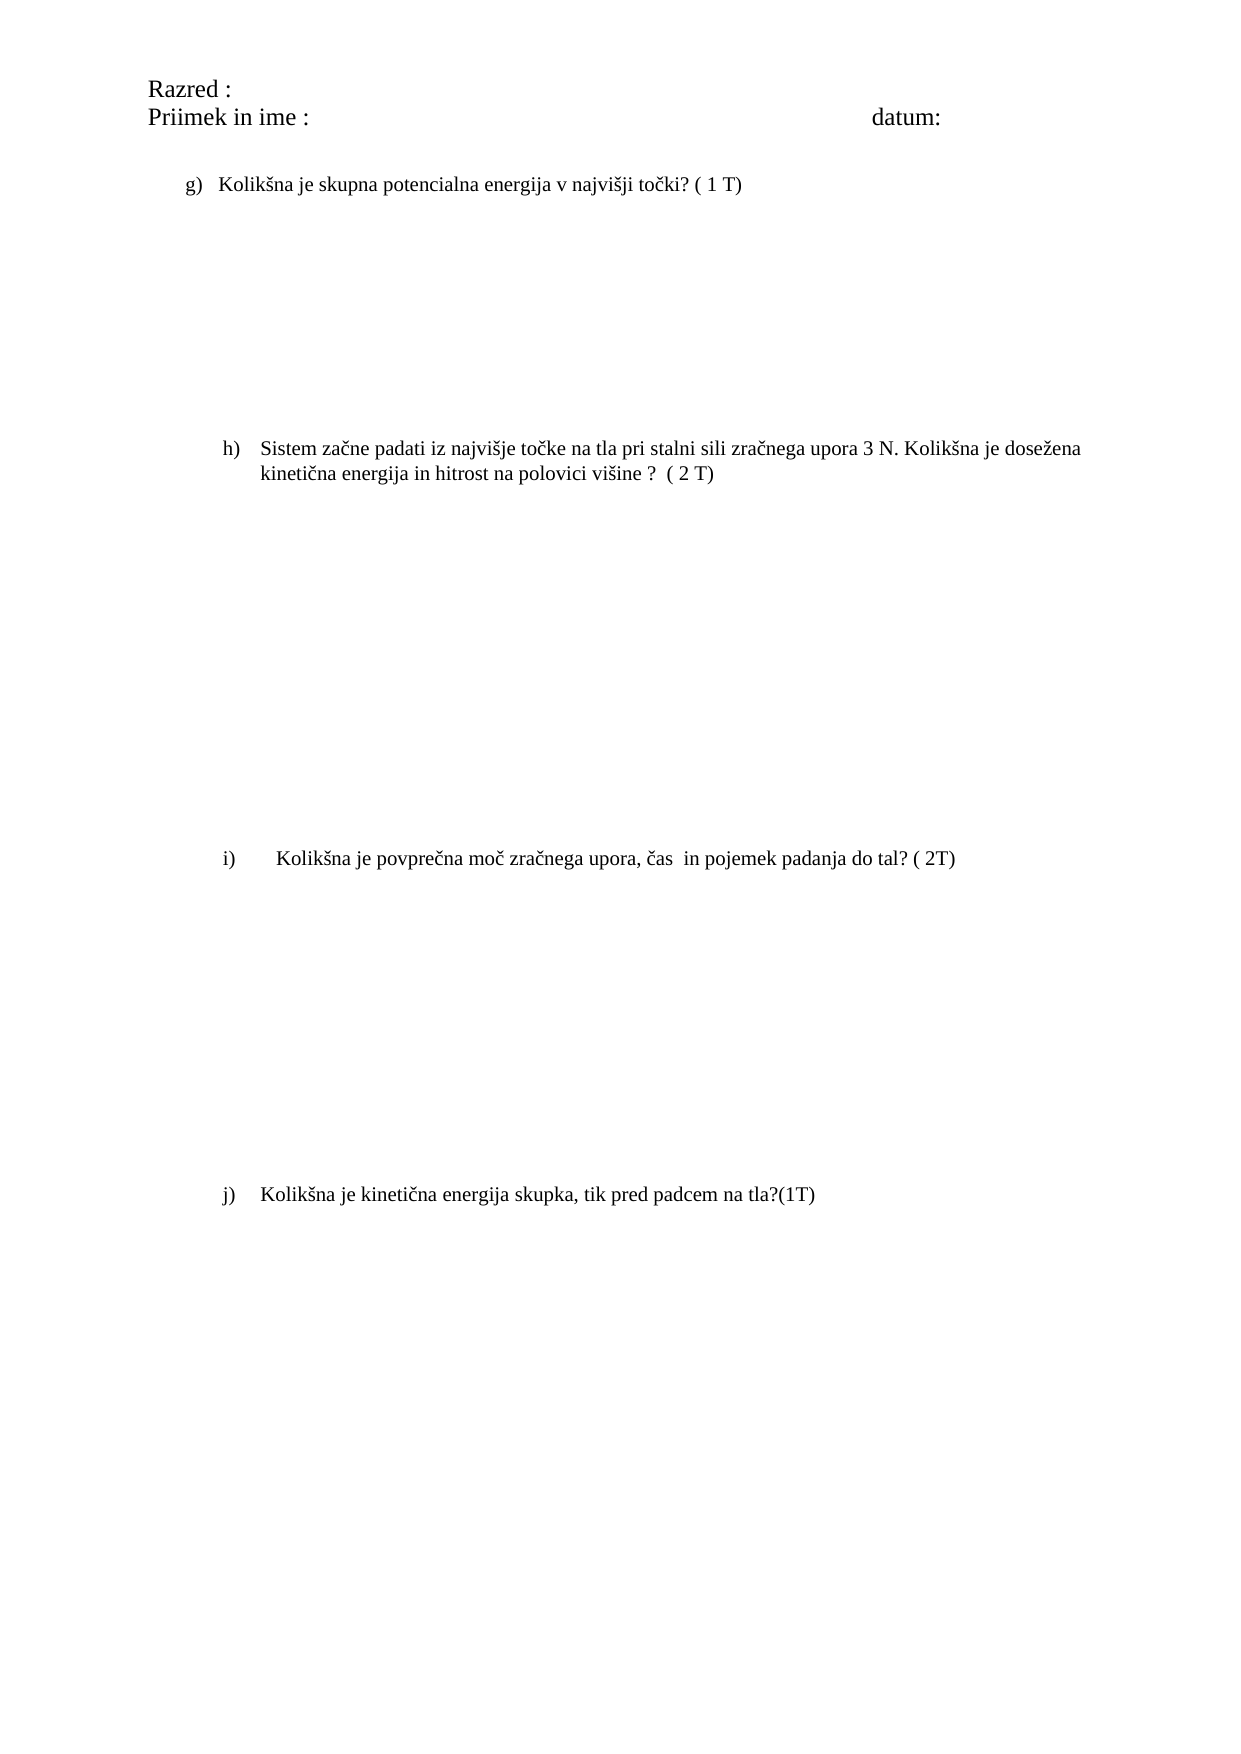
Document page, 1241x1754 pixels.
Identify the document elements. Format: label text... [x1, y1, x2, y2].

list Sistem začne padati iz najvišje točke na tla pri stalni sili zračnega upora 3 N. Kolikšna je dosežena kinetična energija in hitrost na polovici višine ? ( 2 T) [223, 436, 1093, 484]
text g) Kolikšna je skupna potencialna energija v najvišji točki? ( 1 T) [185, 172, 1093, 196]
list Kolikšna je povprečna moč zračnega upora, čas in pojemek padanja do tal? ( 2T) [223, 845, 1093, 869]
list Kolikšna je kinetična energija skupka, tik pred padcem na tla?(1T) [223, 1182, 1093, 1206]
